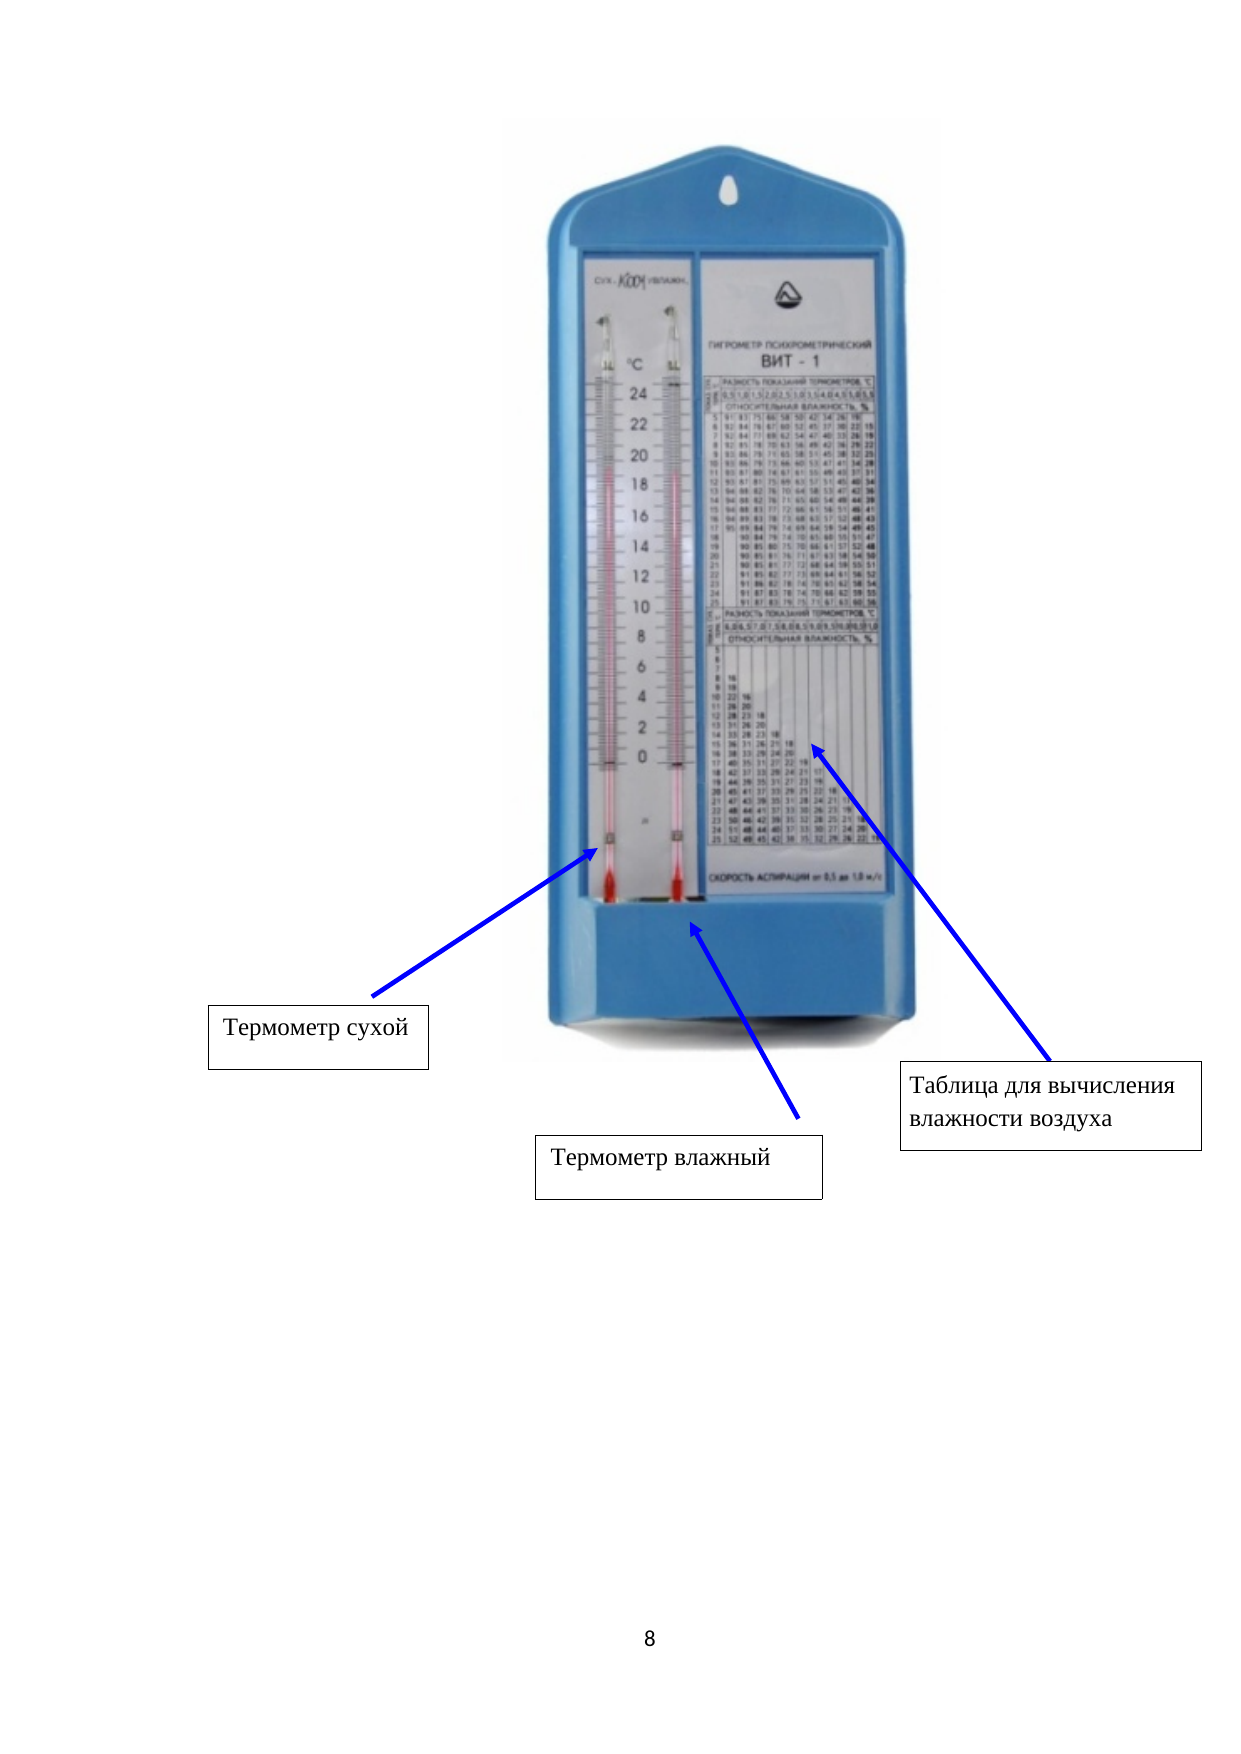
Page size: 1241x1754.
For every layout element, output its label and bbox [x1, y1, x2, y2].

picture [251, 118, 1195, 1062]
